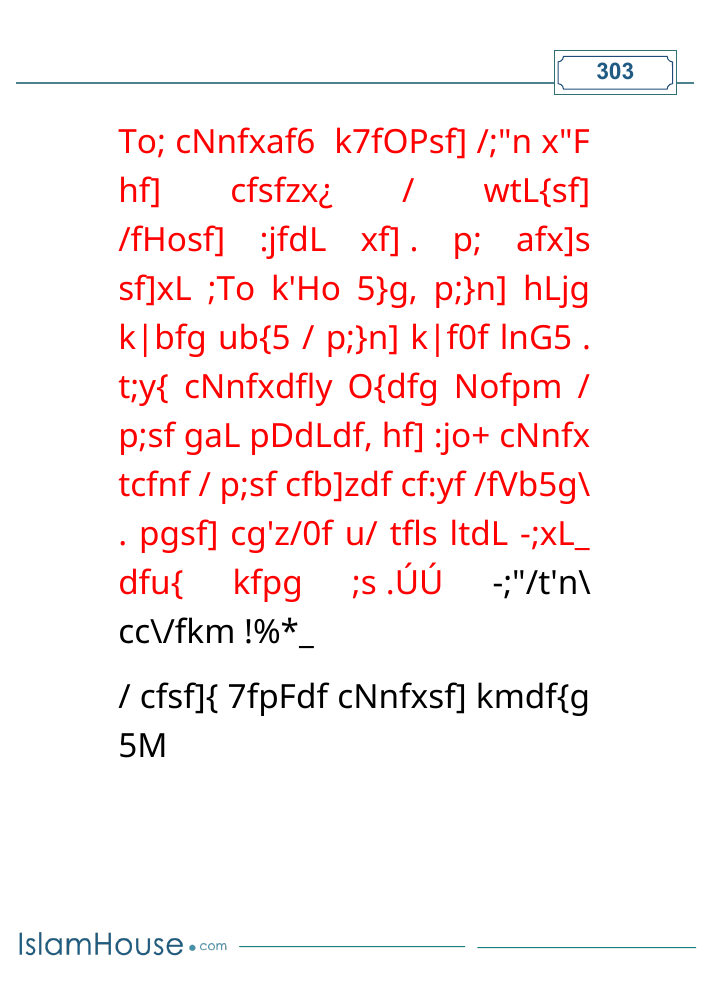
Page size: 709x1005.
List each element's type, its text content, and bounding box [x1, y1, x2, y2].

picture [471, 929, 697, 962]
picture [12, 928, 466, 961]
text / cfsf]{ 7fpFdf cNnfxsf] kmdf{g 5M [118, 673, 591, 768]
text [118, 118, 591, 653]
